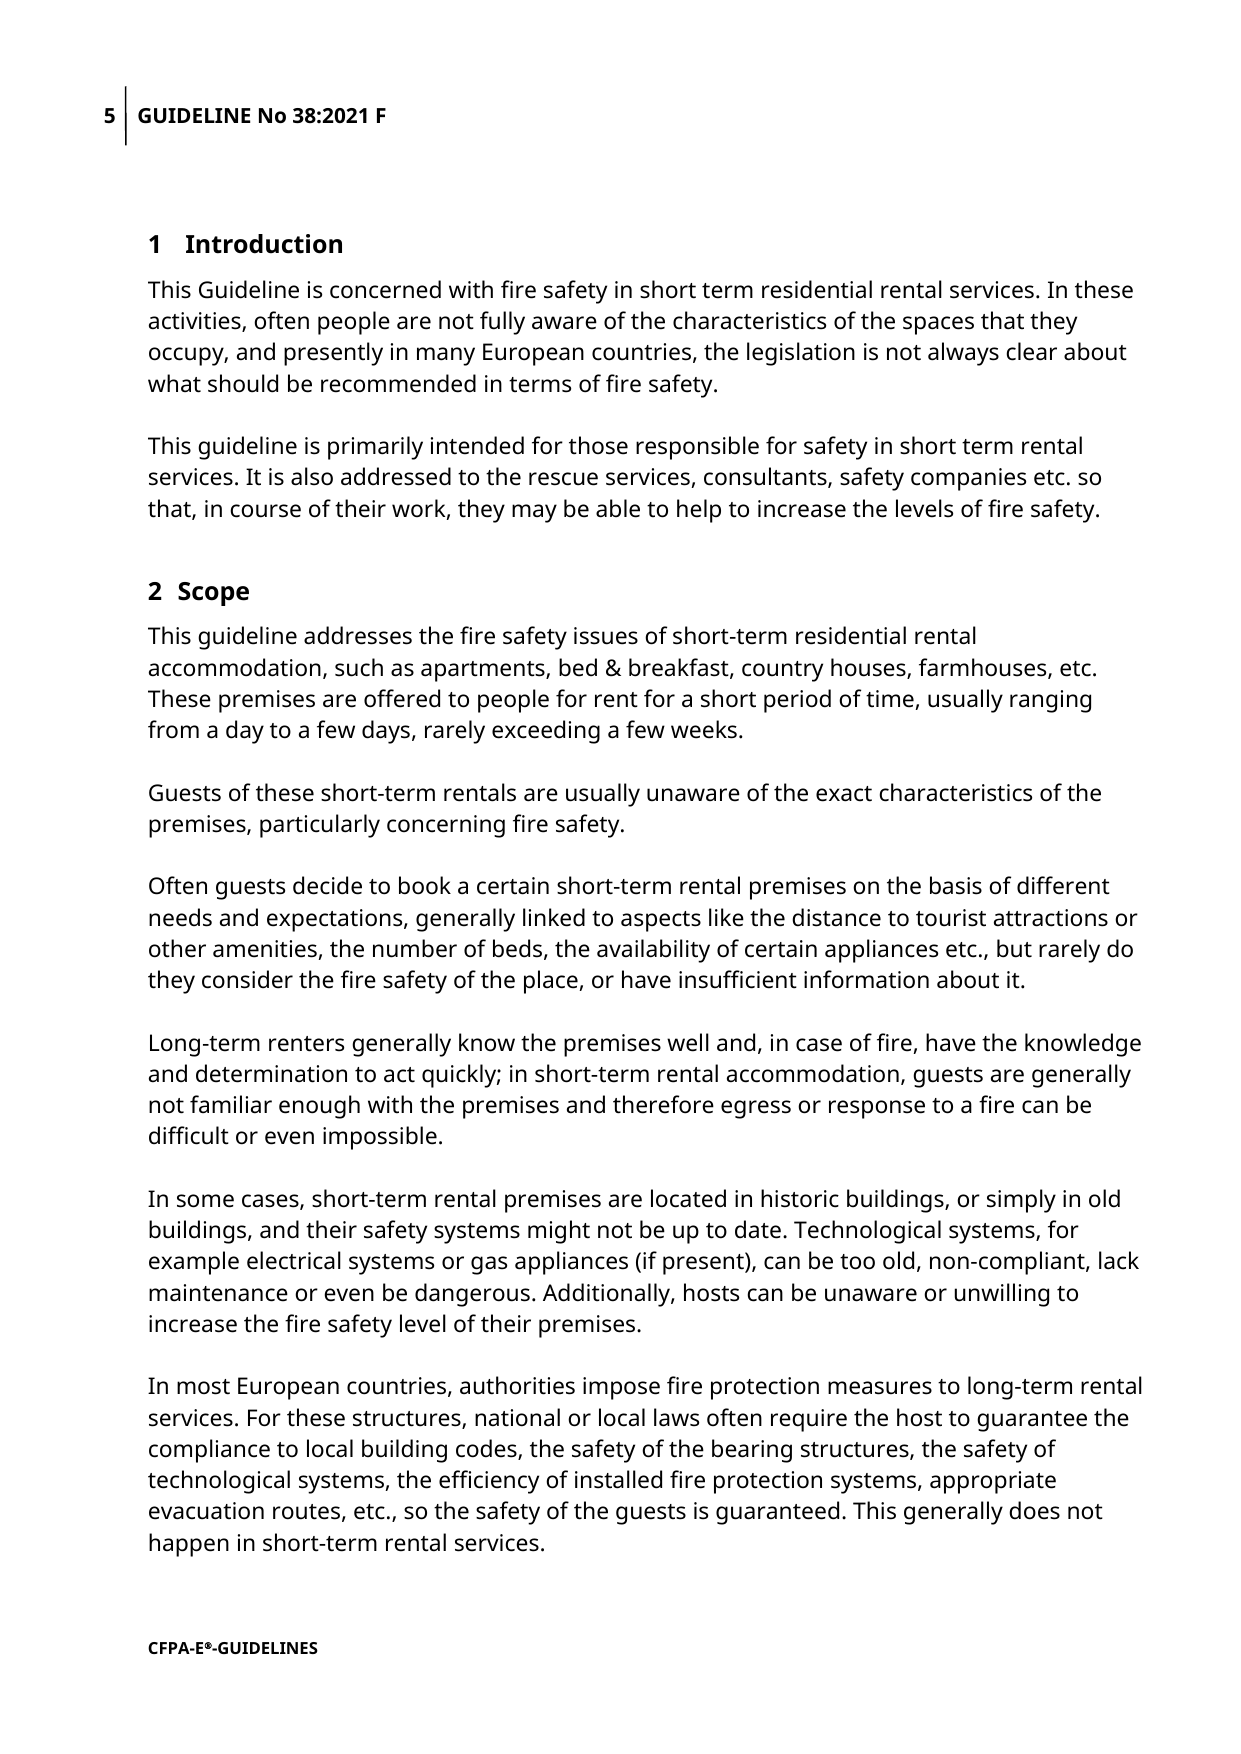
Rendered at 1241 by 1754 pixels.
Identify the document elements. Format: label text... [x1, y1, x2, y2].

text In most European countries, authorities impose fire protection measures to long-term rental services. For these structures, national or local laws often require the host to guarantee the compliance to local building codes, the safety of the bearing structures, the safety of technological systems, the efficiency of installed fire protection systems, appropriate evacuation routes, etc., so the safety of the guests is guaranteed. This generally does not happen in short-term rental services. [148, 1370, 1152, 1558]
text This Guideline is concerned with fire safety in short term residential rental services. In these activities, often people are not fully aware of the characteristics of the spaces that they occupy, and presently in many European countries, the legislation is not always clear about what should be recommended in terms of fire safety. [148, 274, 1152, 399]
text In some cases, short-term rental premises are located in historic buildings, or simply in old buildings, and their safety systems might not be up to date. Technological systems, for example electrical systems or gas appliances (if present), can be too old, non-compliant, lack maintenance or even be dangerous. Additionally, hosts can be unaware or unwilling to increase the fire safety level of their premises. [148, 1183, 1152, 1339]
text Long-term renters generally know the premises well and, in case of fire, have the knowledge and determination to act quickly; in short-term rental accommodation, guests are generally not familiar enough with the premises and therefore egress or response to a fire can be difficult or even impossible. [148, 1027, 1152, 1152]
text This guideline is primarily intended for those responsible for safety in short term rental services. It is also addressed to the rescue services, consultants, safety companies etc. so that, in course of their work, they may be able to help to increase the levels of fire safety. [148, 430, 1152, 524]
text This guideline addresses the fire safety issues of short-term residential rental accommodation, such as apartments, bed & breakfast, country houses, farmhouses, etc. These premises are offered to people for rent for a short period of time, usually ranging from a day to a few days, rarely exceeding a few weeks. [148, 620, 1152, 745]
text Often guests decide to book a certain short-term rental premises on the basis of different needs and expectations, generally linked to aspects like the distance to tourist attractions or other amenities, the number of beds, the availability of certain appliances etc., but rarely do they consider the fire safety of the place, or have insufficient information about it. [148, 870, 1152, 995]
text Guests of these short-term rentals are usually unaware of the exact characteristics of the premises, particularly concerning fire safety. [148, 777, 1152, 839]
subtitle Scope [148, 574, 1152, 608]
subtitle Introduction [148, 227, 1152, 261]
